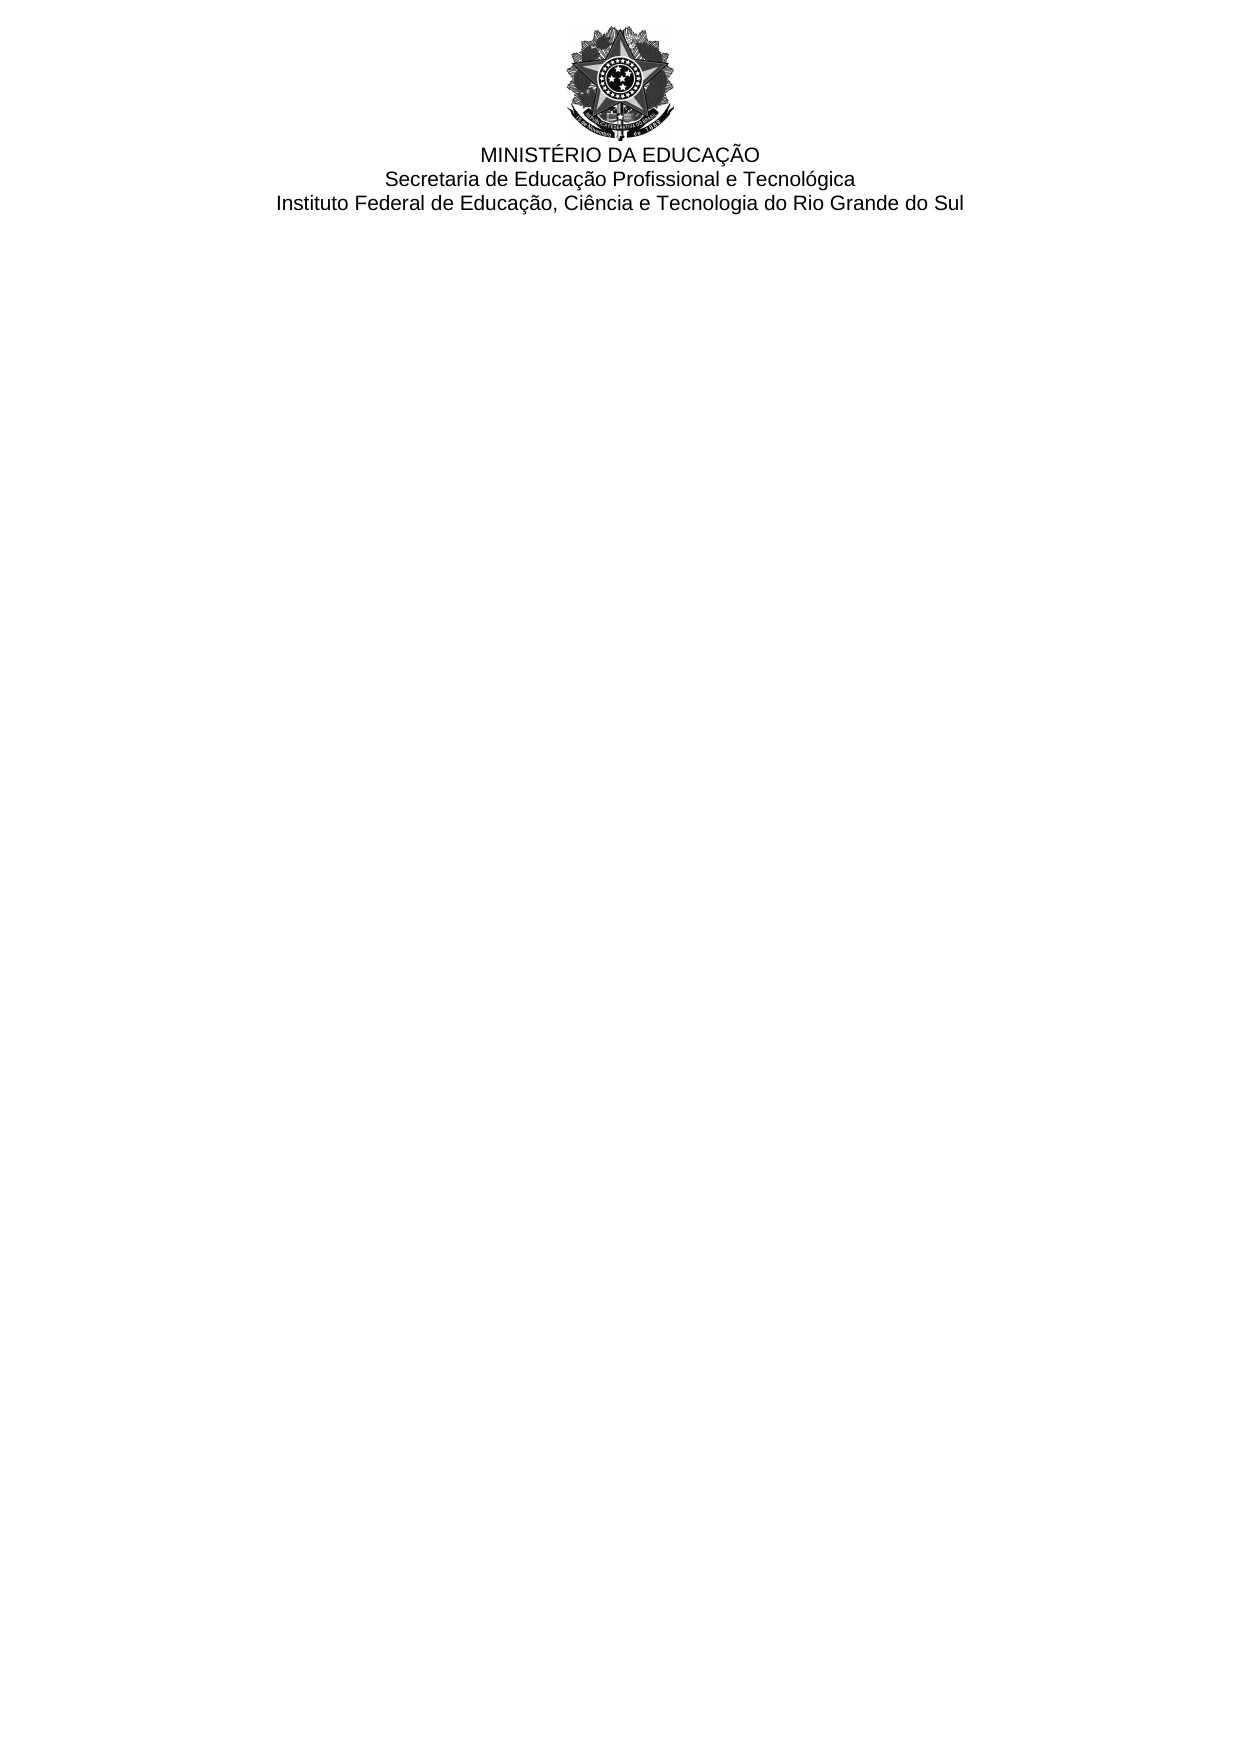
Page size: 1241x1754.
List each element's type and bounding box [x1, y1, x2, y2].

picture [566, 26, 674, 141]
